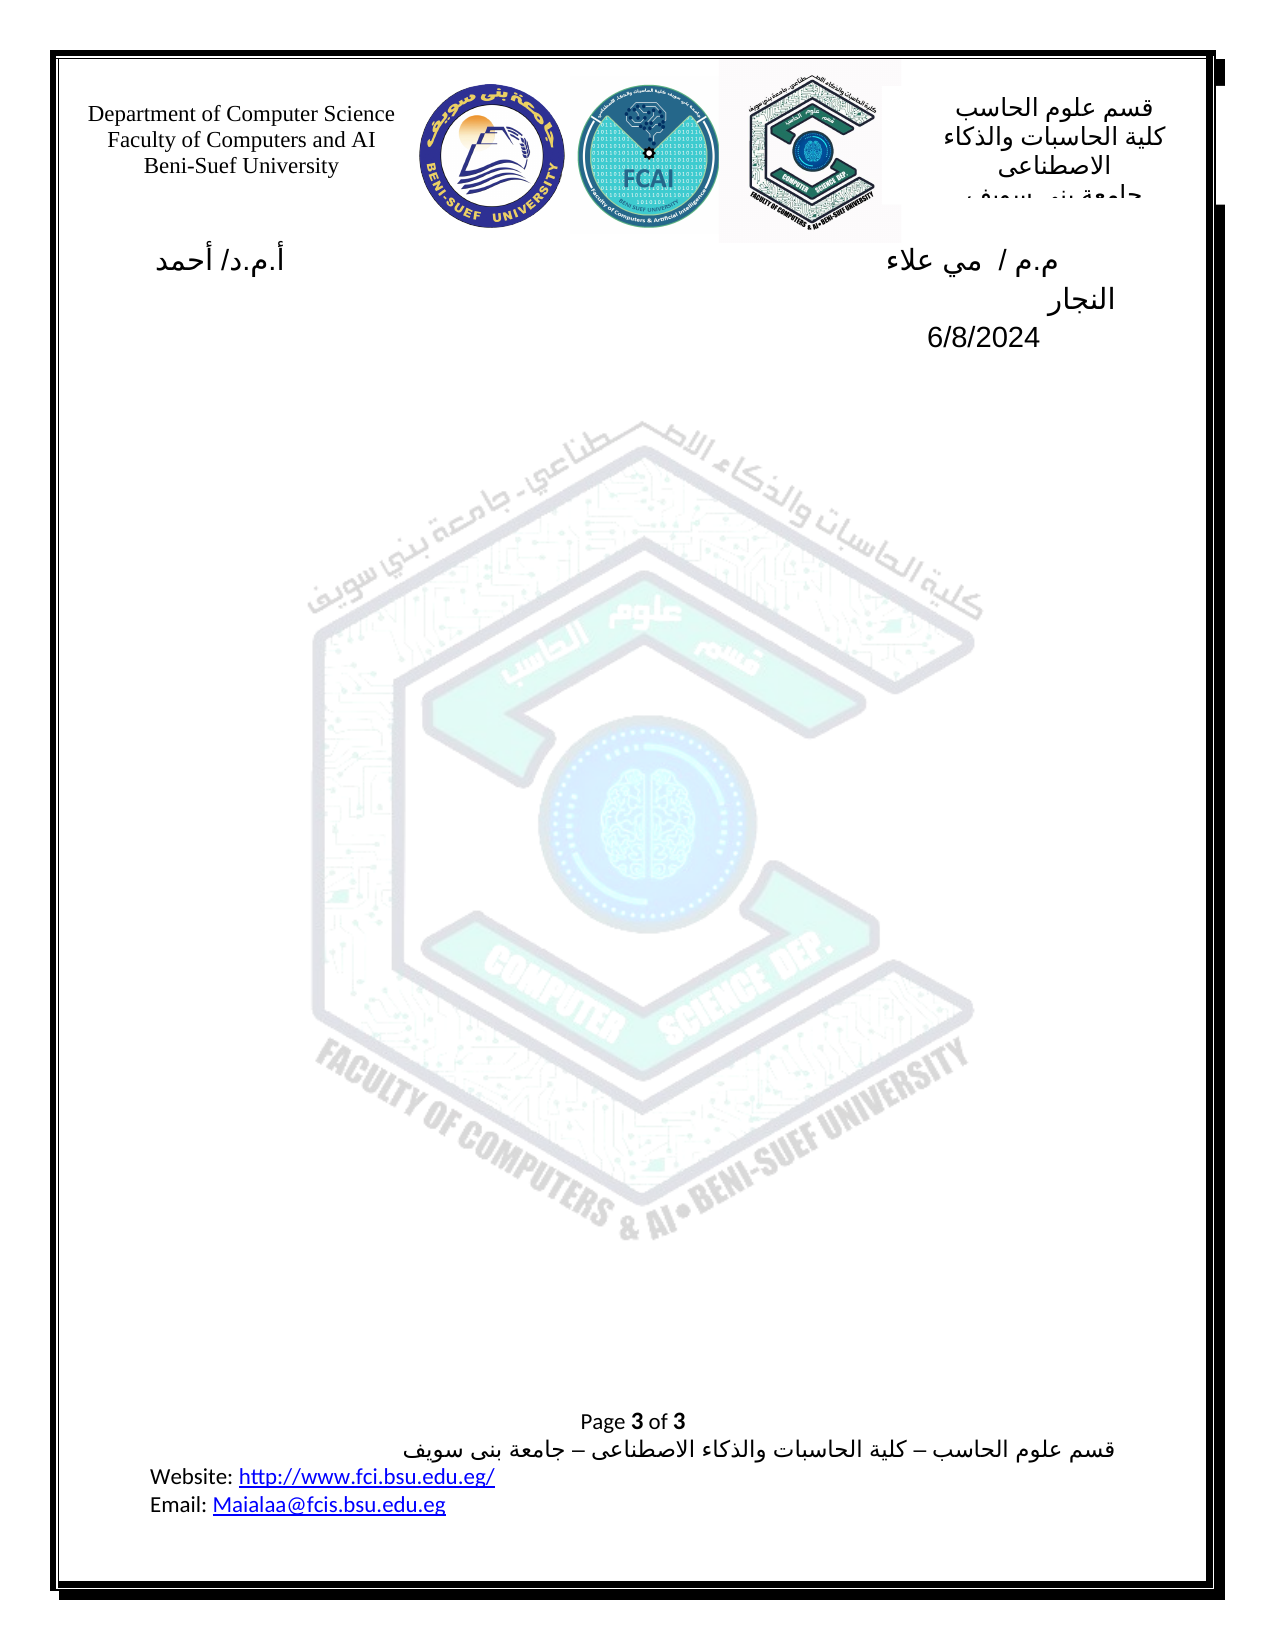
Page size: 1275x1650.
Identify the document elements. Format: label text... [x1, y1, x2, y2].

text 6/8/2024 [150, 320, 1162, 354]
picture [418, 84, 566, 228]
picture [570, 59, 902, 243]
text م.م / مي علاء أ.م.د/ أحمد النجار [150, 243, 1116, 315]
